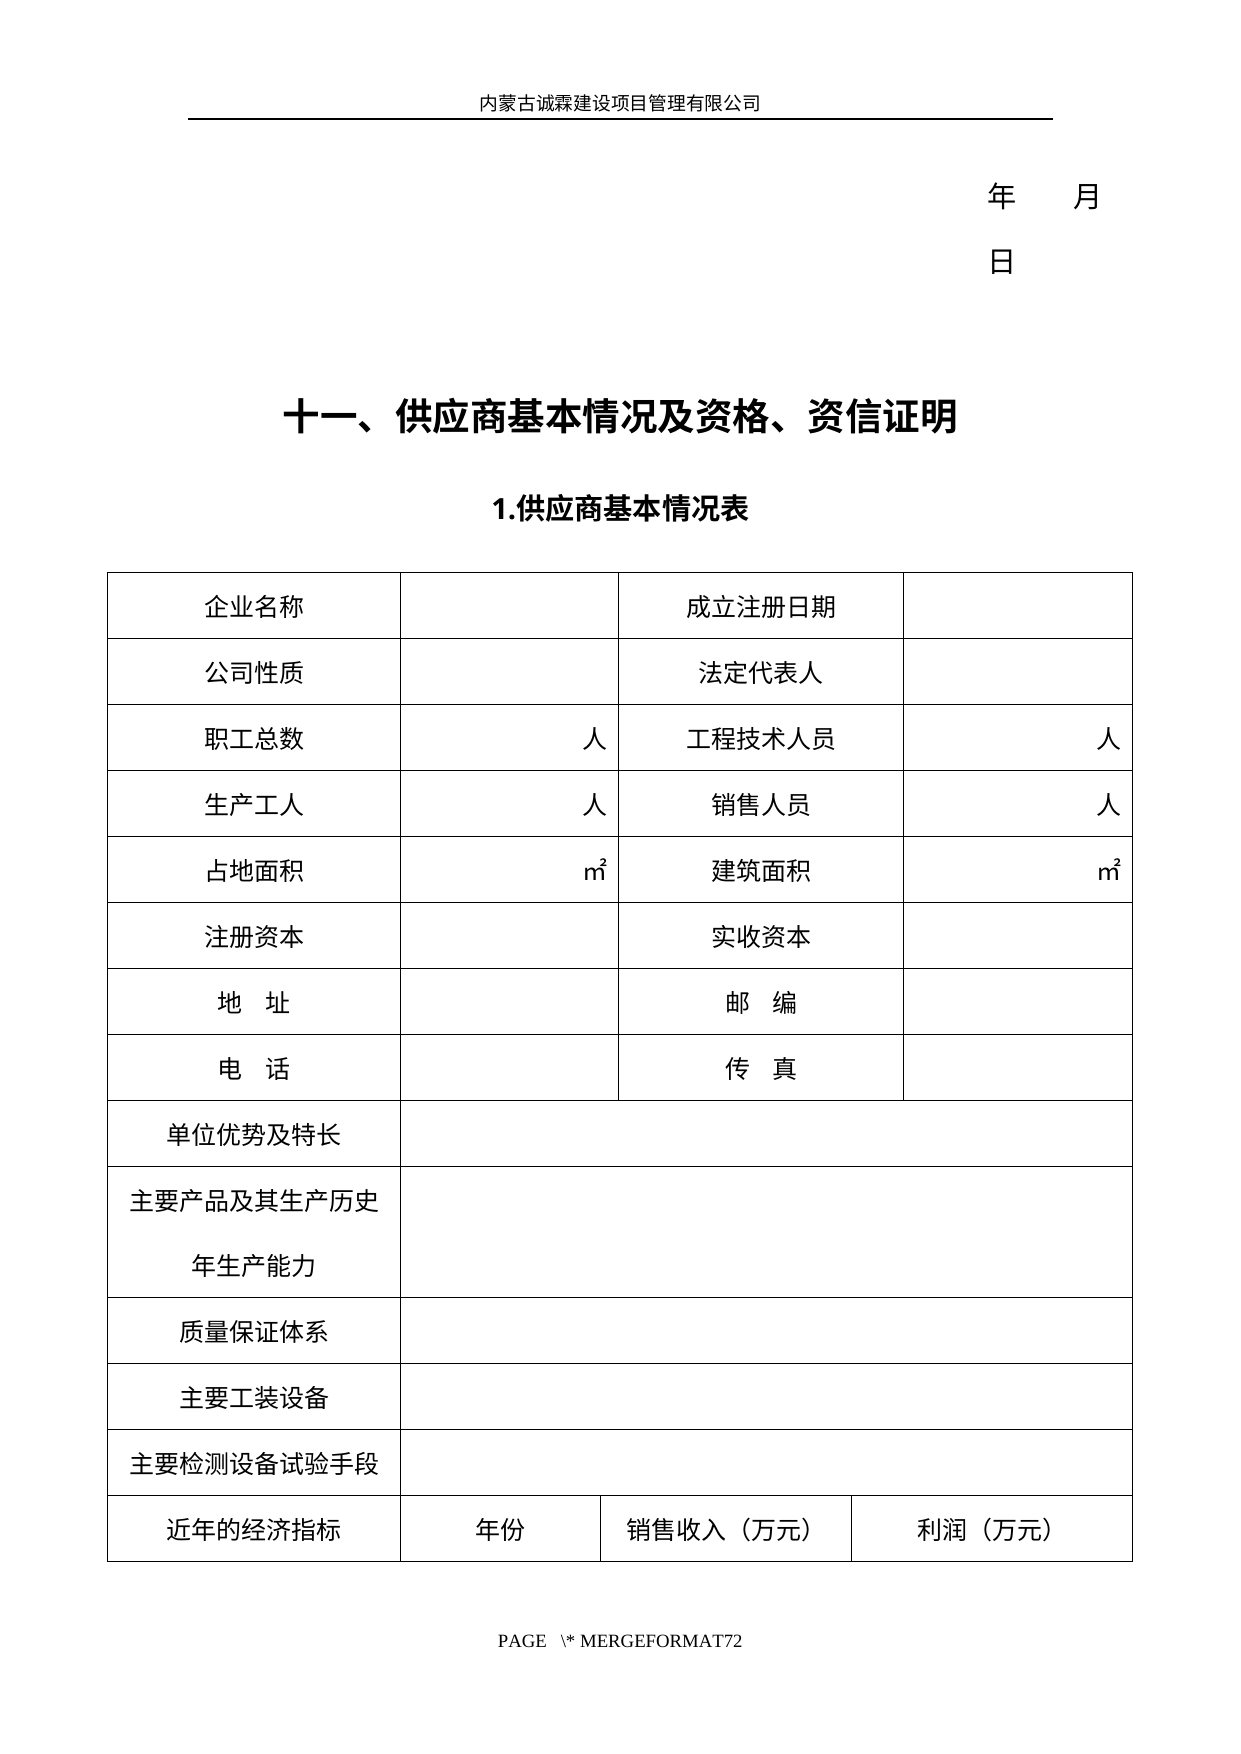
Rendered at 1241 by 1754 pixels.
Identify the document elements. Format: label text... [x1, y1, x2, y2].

table_cell [401, 903, 618, 968]
table_cell [401, 1364, 1132, 1429]
table_header 成立注册日期 [619, 573, 903, 638]
text 十一、供应商基本情况及资格、资信证明 [187, 382, 1053, 447]
table_cell 销售人员 [619, 771, 903, 836]
text 1.供应商基本情况表 [187, 474, 1053, 539]
table_cell 地 址 [108, 969, 400, 1034]
table_cell ㎡ [401, 837, 618, 902]
table_header 企业名称 [108, 573, 400, 638]
table_cell [401, 1167, 1132, 1297]
table_header [401, 573, 618, 638]
table_cell [904, 639, 1132, 704]
text 年 月 日 [987, 162, 1053, 292]
table_cell 邮 编 [619, 969, 903, 1034]
table_cell 占地面积 [108, 837, 400, 902]
table_cell 注册资本 [108, 903, 400, 968]
table_cell [401, 1101, 1132, 1166]
table_cell [904, 1035, 1132, 1100]
table_cell 近年的经济指标 [108, 1496, 400, 1561]
table_cell 质量保证体系 [108, 1298, 400, 1363]
table_cell [904, 903, 1132, 968]
table_cell 生产工人 [108, 771, 400, 836]
table_cell 主要产品及其生产历史年生产能力 [108, 1167, 400, 1297]
table_cell 实收资本 [619, 903, 903, 968]
table_cell [401, 969, 618, 1034]
table_cell [401, 1035, 618, 1100]
table_cell 主要工装设备 [108, 1364, 400, 1429]
table_header [904, 573, 1132, 638]
table_cell 工程技术人员 [619, 705, 903, 770]
table_cell 人 [401, 705, 618, 770]
table_cell 人 [401, 771, 618, 836]
table_cell [401, 639, 618, 704]
table_cell 销售收入（万元） [601, 1496, 851, 1561]
table_cell 公司性质 [108, 639, 400, 704]
table_cell [401, 1298, 1132, 1363]
table_cell 职工总数 [108, 705, 400, 770]
table_cell 主要检测设备试验手段 [108, 1430, 400, 1495]
table_cell 电 话 [108, 1035, 400, 1100]
table_cell 单位优势及特长 [108, 1101, 400, 1166]
table_cell [904, 969, 1132, 1034]
table_cell [401, 1430, 1132, 1495]
table_cell 传 真 [619, 1035, 903, 1100]
table_cell ㎡ [904, 837, 1132, 902]
table_cell 建筑面积 [619, 837, 903, 902]
table_cell 人 [904, 705, 1132, 770]
table_cell 法定代表人 [619, 639, 903, 704]
table_cell 利润（万元） [852, 1496, 1132, 1561]
table_cell 人 [904, 771, 1132, 836]
table_cell 年份 [401, 1496, 600, 1561]
